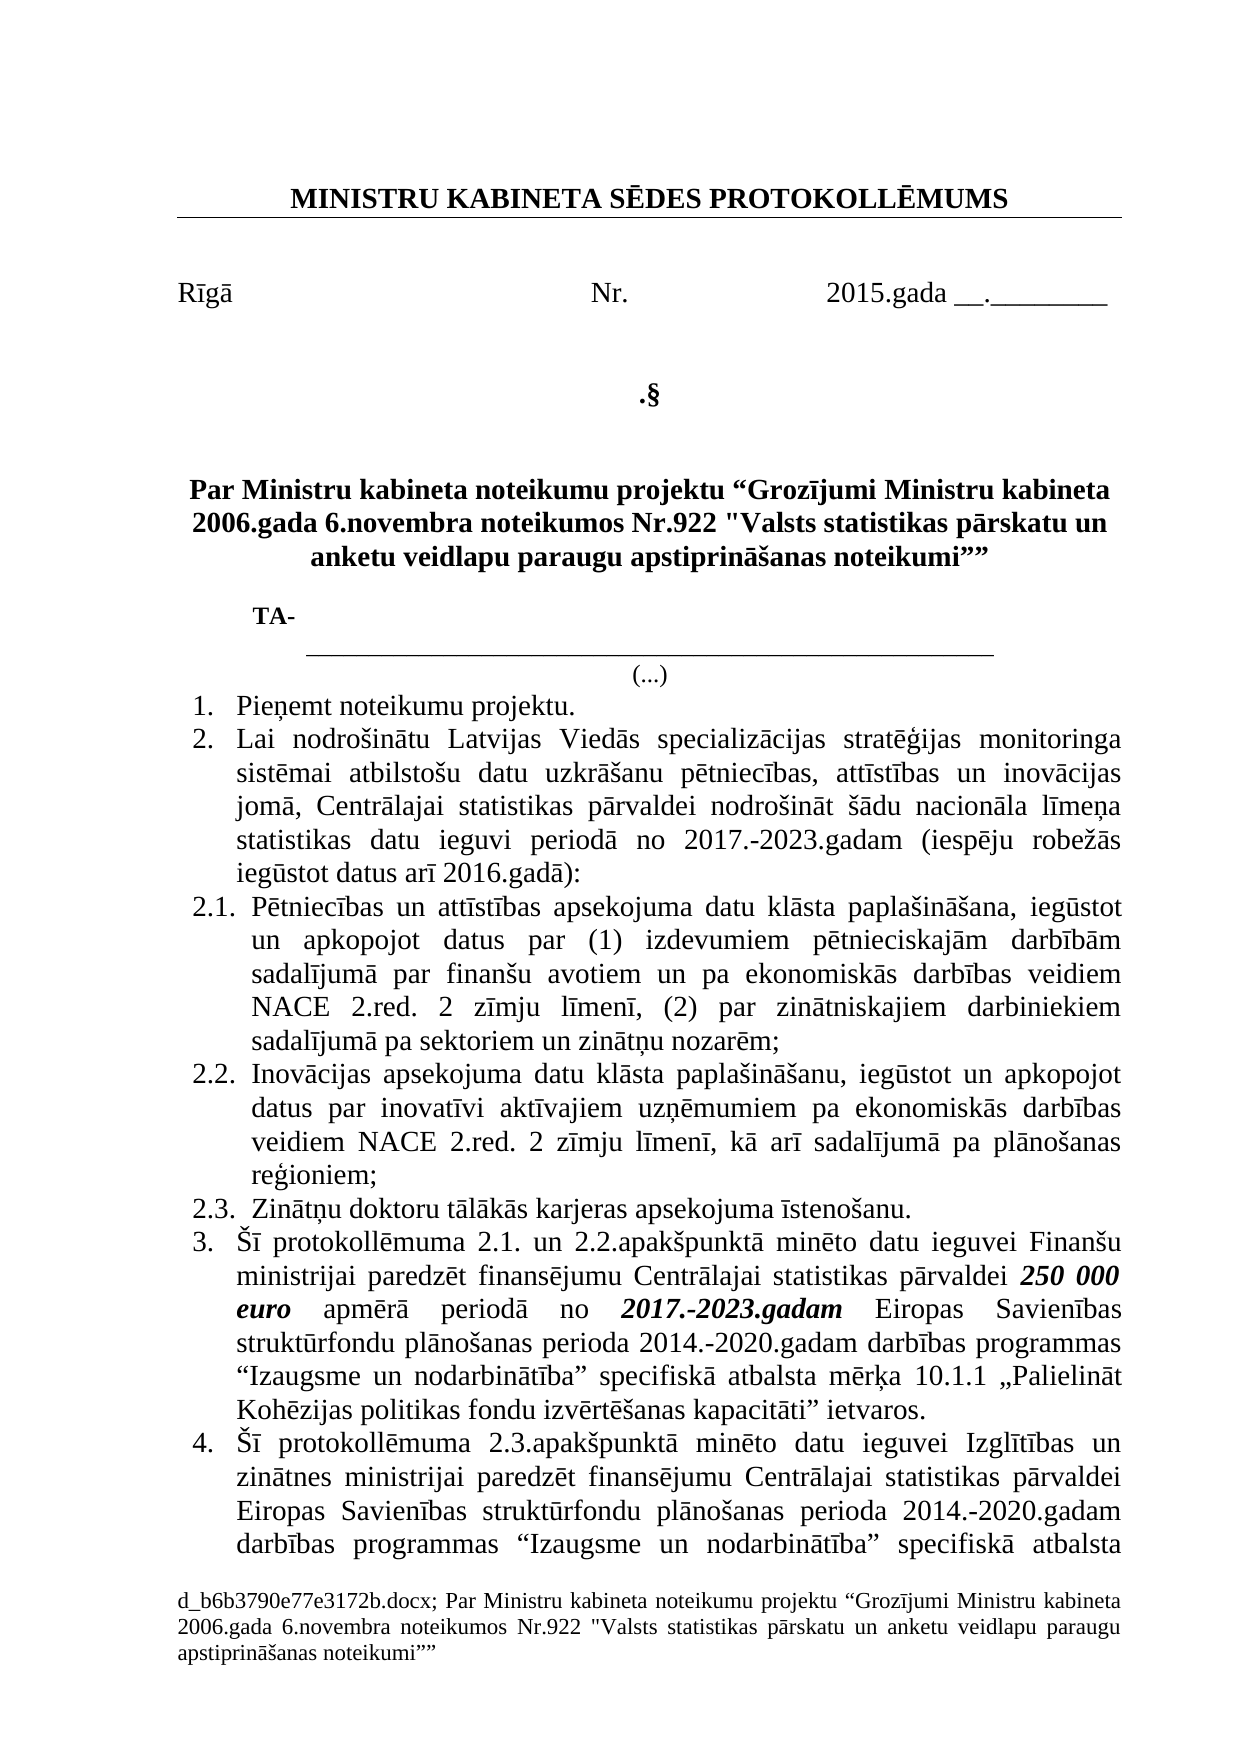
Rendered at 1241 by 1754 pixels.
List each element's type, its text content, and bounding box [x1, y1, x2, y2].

text Par Ministru kabineta noteikumu projektu “Grozījumi Ministru kabineta 2006.gada 6.novembra noteikumos Nr.922 "Valsts statistikas pārskatu un anketu veidlapu paraugu apstiprināšanas noteikumi”” [177, 472, 1122, 573]
table_header Nr. [579, 276, 672, 309]
list Lai nodrošinātu Latvijas Viedās specializācijas stratēģijas monitoringa sistēmai atbilstošu datu uzkrāšanu pētniecības, attīstības un inovācijas jomā, Centrālajai statistikas pārvaldei nodrošināt šādu nacionāla līmeņa statistikas datu ieguvi periodā no 2017.-2023.gadam (iespēju robežās iegūstot datus arī 2016.gadā): [192, 721, 1122, 889]
text .§ [177, 376, 1122, 410]
list Šī protokollēmuma 2.1. un 2.2.apakšpunktā minēto datu ieguvei Finanšu ministrijai paredzēt finansējumu Centrālajai statistikas pārvaldei 250 000 euro apmērā periodā no 2017.-2023.gadam Eiropas Savienības struktūrfondu plānošanas perioda 2014.-2020.gadam darbības programmas “Izaugsme un nodarbinātība” specifiskā atbalsta mērķa 10.1.1 „Palielināt Kohēzijas politikas fondu izvērtēšanas kapacitāti” ietvaros. [192, 1224, 1122, 1426]
text TA- [177, 601, 1122, 630]
table_header 2015.gada __.________ [672, 276, 1125, 309]
text _______________________________________________________ [177, 630, 1122, 659]
list Pieņemt noteikumu projektu. [192, 688, 1122, 721]
list Pētniecības un attīstības apsekojuma datu klāsta paplašināšana, iegūstot un apkopojot datus par (1) izdevumiem pētnieciskajām darbībām sadalījumā par finanšu avotiem un pa ekonomiskās darbības veidiem NACE 2.red. 2 zīmju līmenī, (2) par zinātniskajiem darbiniekiem sadalījumā pa sektoriem un zinātņu nozarēm; [192, 889, 1122, 1057]
table_header Rīgā [166, 276, 579, 309]
text (...) [177, 659, 1122, 688]
list Zinātņu doktoru tālākās karjeras apsekojuma īstenošanu. [192, 1191, 1122, 1224]
list Inovācijas apsekojuma datu klāsta paplašināšanu, iegūstot un apkopojot datus par inovatīvi aktīvajiem uzņēmumiem pa ekonomiskās darbības veidiem NACE 2.red. 2 zīmju līmenī, kā arī sadalījumā pa plānošanas reģioniem; [192, 1057, 1122, 1191]
text MINISTRU KABINETA SĒDES PROTOKOLLĒMUMS [177, 181, 1122, 217]
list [192, 1426, 1122, 1560]
